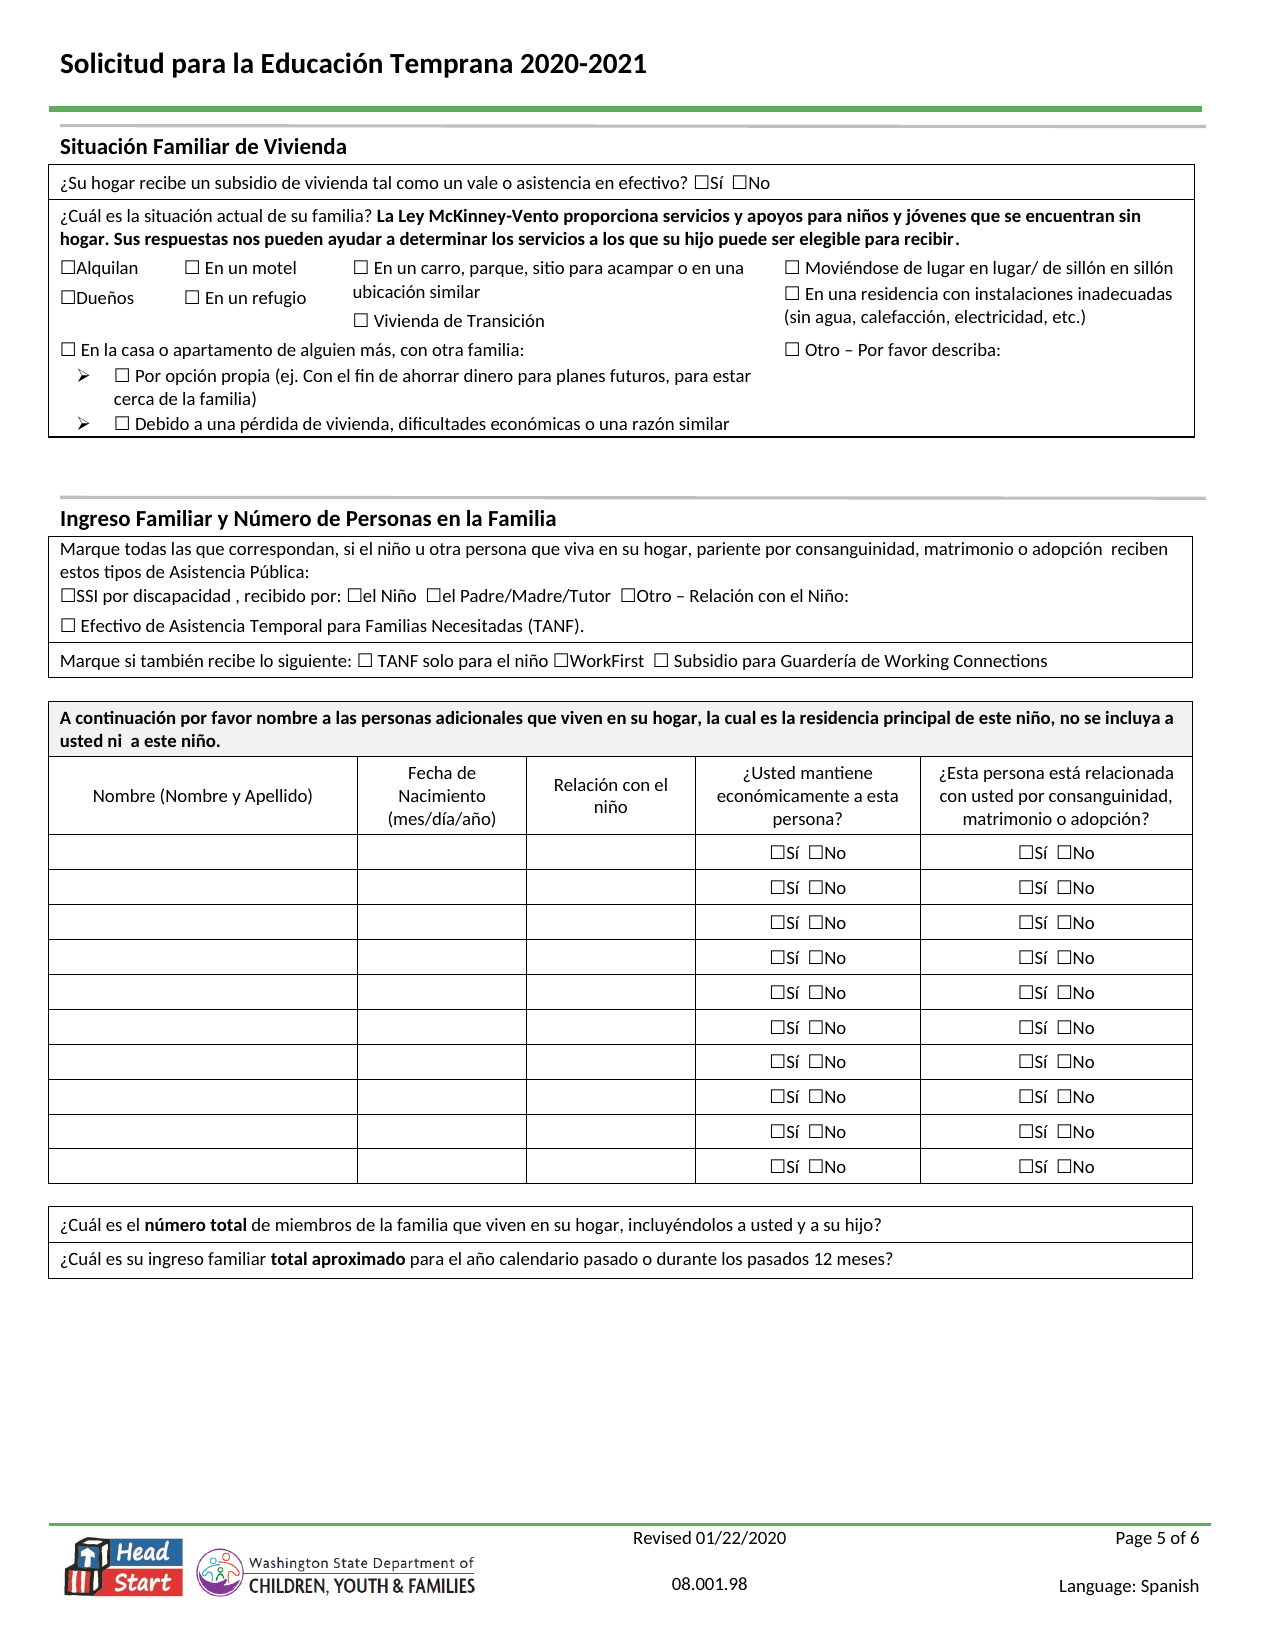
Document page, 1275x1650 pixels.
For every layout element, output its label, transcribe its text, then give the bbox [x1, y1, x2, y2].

table_cell [527, 1080, 695, 1113]
picture [60, 1528, 483, 1605]
table_cell Sí No [921, 1115, 1192, 1148]
table_cell Sí No [921, 835, 1192, 869]
table_cell Sí No [921, 1010, 1192, 1044]
text Situación Familiar de Vivienda [60, 126, 1215, 160]
table_cell Sí No [921, 975, 1192, 1009]
table_cell [527, 1149, 695, 1183]
table_cell [49, 1010, 357, 1044]
table_cell Sí No [696, 870, 920, 904]
table_cell Marque si también recibe lo siguiente: TANF solo para el niño WorkFirst Subsidio para Guardería de Working Connections [49, 643, 1192, 677]
table_cell [49, 1080, 357, 1113]
table_cell Fecha de Nacimiento (mes/día/año) [358, 757, 526, 834]
table_cell Sí No [921, 870, 1192, 904]
table_header ¿Cuál es el número total de miembros de la familia que viven en su hogar, incluyéndolos a usted y a su hijo? [49, 1207, 1192, 1242]
table_cell Sí No [696, 975, 920, 1009]
table_cell [527, 870, 695, 904]
table_cell Moviéndose de lugar en lugar/ de sillón en sillón En una residencia con instalaciones inadecuadas (sin agua, calefacción, electricidad, etc.) [773, 254, 1194, 337]
table_cell Sí No [696, 835, 920, 869]
table_cell [49, 1045, 357, 1078]
table_cell En un carro, parque, sitio para acampar o en una ubicación similar Vivienda de Transición [341, 254, 772, 337]
table_cell ¿Cuál es su ingreso familiar total aproximado para el año calendario pasado o durante los pasados 12 meses? [49, 1243, 1192, 1278]
table_cell Alquilan Dueños [49, 254, 172, 337]
table_cell Sí No [921, 940, 1192, 974]
table_cell [49, 975, 357, 1009]
table_cell En un motel En un refugio [173, 254, 341, 337]
table_cell Sí No [696, 1115, 920, 1148]
table_cell [49, 835, 357, 869]
table_header ¿Su hogar recibe un subsidio de vivienda tal como un vale o asistencia en efectivo? Sí No [49, 165, 1194, 199]
table_cell [49, 1115, 357, 1148]
table_cell [49, 870, 357, 904]
table_cell Sí No [921, 1045, 1192, 1078]
table_cell [527, 940, 695, 974]
table_cell Sí No [696, 1010, 920, 1044]
table_cell Sí No [921, 1149, 1192, 1183]
table_cell [527, 905, 695, 939]
table_cell Sí No [696, 1149, 920, 1183]
table_cell Sí No [696, 905, 920, 939]
table_cell Sí No [696, 1045, 920, 1078]
table_cell Sí No [921, 905, 1192, 939]
table_cell Nombre (Nombre y Apellido) [49, 757, 357, 834]
table_cell [527, 1010, 695, 1044]
table_header Marque todas las que correspondan, si el niño u otra persona que viva en su hogar, pariente por consanguinidad, matrimonio o adopción reciben estos tipos de Asistencia Pública: SSI por discapacidad , recibido por: el Niño el Padre/Madre/Tutor Otro – Relación con el Niño: Efectivo de Asistencia Temporal para Familias Necesitadas (TANF). [49, 537, 1192, 642]
text Ingreso Familiar y Número de Personas en la Familia [60, 497, 1215, 532]
table_cell ¿Cuál es la situación actual de su familia? La Ley McKinney-Vento proporciona servicios y apoyos para niños y jóvenes que se encuentran sin hogar. Sus respuestas nos pueden ayudar a determinar los servicios a los que su hijo puede ser elegible para recibir. [49, 200, 1194, 254]
table_cell Relación con el niño [527, 757, 695, 834]
table_cell [527, 975, 695, 1009]
table_cell [49, 905, 357, 939]
table_header A continuación por favor nombre a las personas adicionales que viven en su hogar, la cual es la residencia principal de este niño, no se incluya a usted ni a este niño. [49, 702, 1192, 756]
table_cell [527, 1115, 695, 1148]
table_cell Sí No [921, 1080, 1192, 1113]
table_cell [49, 940, 357, 974]
table_cell [527, 1045, 695, 1078]
table_cell [527, 835, 695, 869]
table_cell Sí No [696, 1080, 920, 1113]
table_cell [49, 1149, 357, 1183]
table_cell ¿Esta persona está relacionada con usted por consanguinidad, matrimonio o adopción? [921, 757, 1192, 834]
table_cell Sí No [696, 940, 920, 974]
table_cell Otro – Por favor describa: [773, 337, 1194, 436]
table_cell ¿Usted mantiene económicamente a esta persona? [696, 757, 920, 834]
table_cell En la casa o apartamento de alguien más, con otra familia: Por opción propia (ej. Con el fin de ahorrar dinero para planes futuros, para estar cerca de la familia) Debido a una pérdida de vivienda, dificultades económicas o una razón similar [49, 337, 772, 436]
